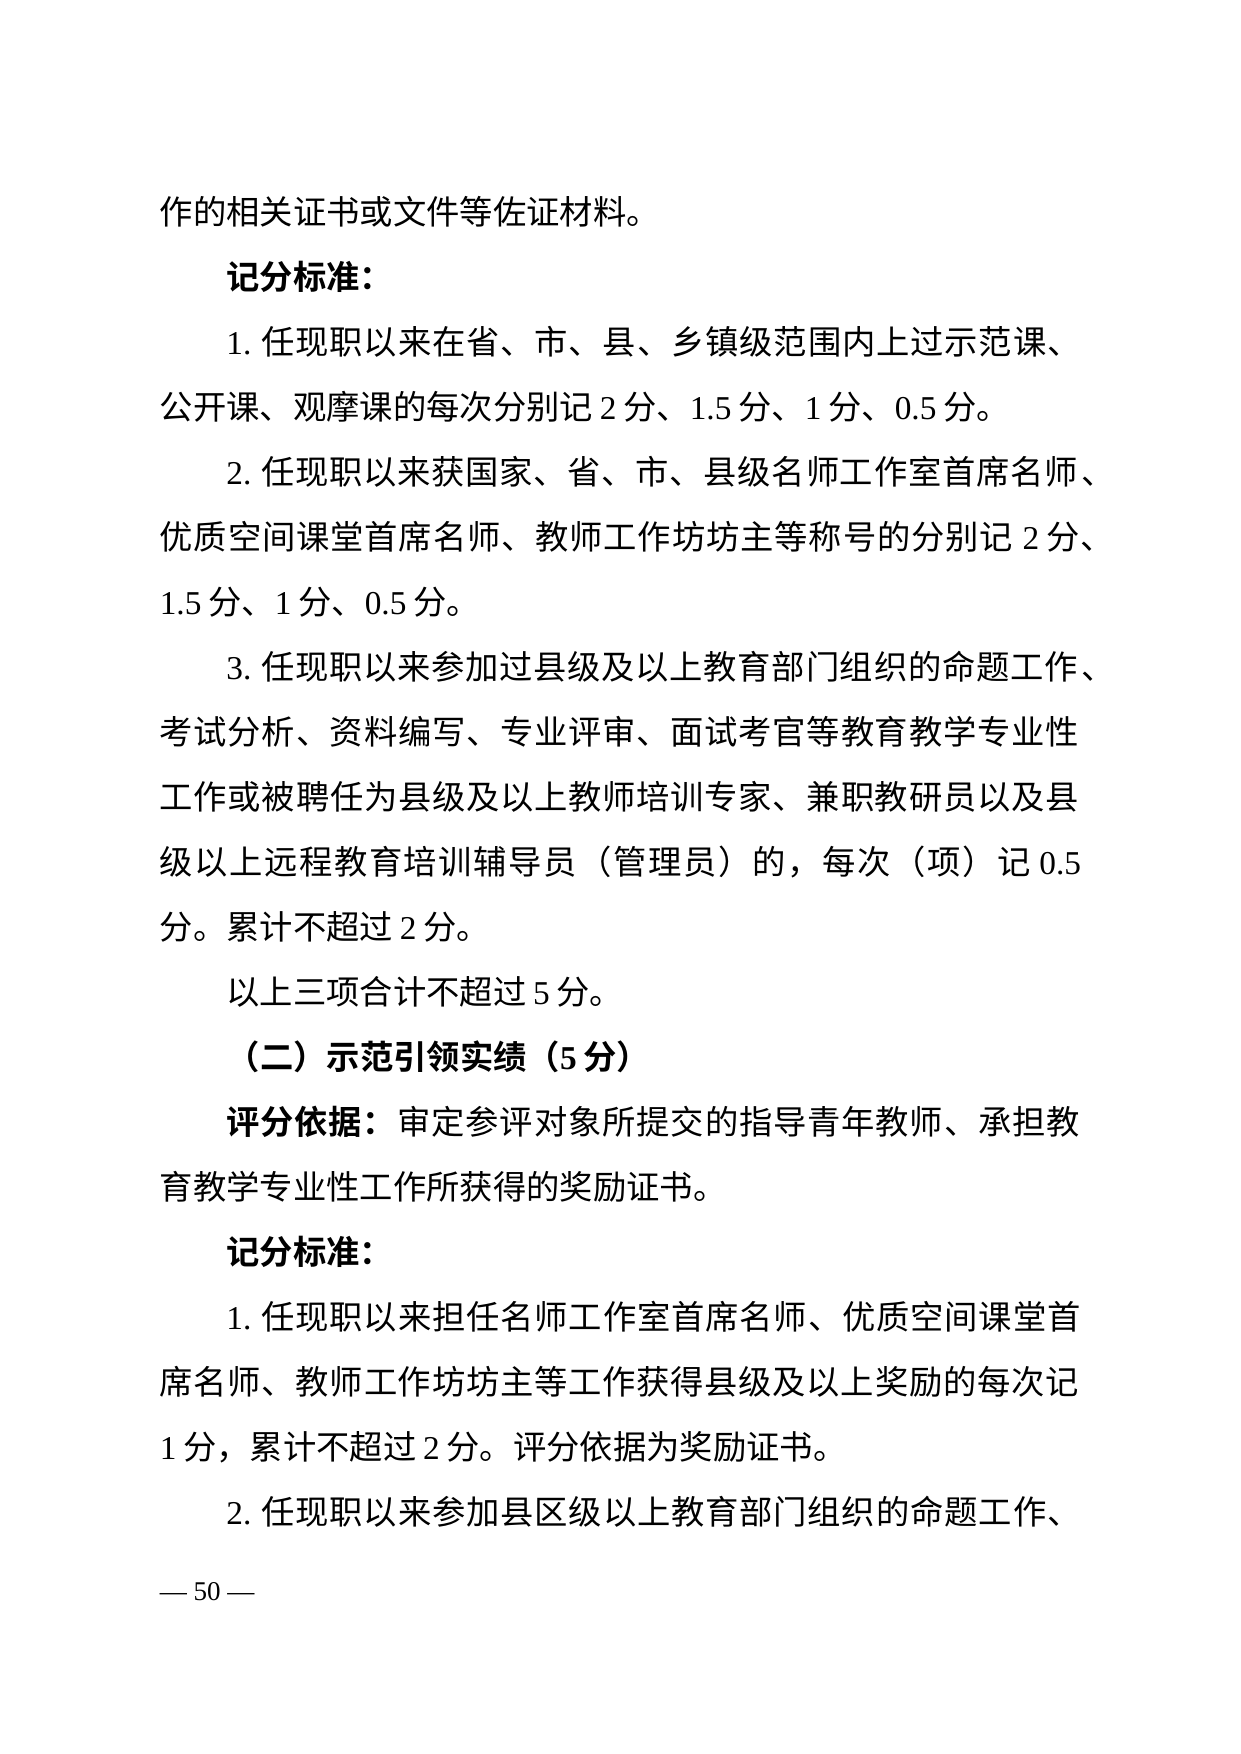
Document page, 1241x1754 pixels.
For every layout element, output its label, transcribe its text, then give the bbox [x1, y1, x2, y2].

text （二）示范引领实绩（5分） [159, 1022, 1081, 1087]
text 2. 任现职以来获国家、省、市、县级名师工作室首席名师、优质空间课堂首席名师、教师工作坊坊主等称号的分别记2分、1.5分、1分、0.5分。 [159, 437, 1081, 632]
text 记分标准： [159, 242, 1081, 307]
text 1. 任现职以来在省、市、县、乡镇级范围内上过示范课、公开课、观摩课的每次分别记2分、1.5分、1分、0.5分。 [159, 307, 1081, 437]
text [159, 177, 1081, 242]
text 以上三项合计不超过5分。 [159, 957, 1081, 1022]
text 1. 任现职以来担任名师工作室首席名师、优质空间课堂首席名师、教师工作坊坊主等工作获得县级及以上奖励的每次记1分，累计不超过2分。评分依据为奖励证书。 [159, 1282, 1081, 1477]
text 3. 任现职以来参加过县级及以上教育部门组织的命题工作、考试分析、资料编写、专业评审、面试考官等教育教学专业性工作或被聘任为县级及以上教师培训专家、兼职教研员以及县级以上远程教育培训辅导员（管理员）的，每次（项）记0.5分。累计不超过2分。 [159, 632, 1081, 957]
text 记分标准： [159, 1217, 1081, 1282]
text 评分依据：审定参评对象所提交的指导青年教师、承担教育教学专业性工作所获得的奖励证书。 [159, 1087, 1081, 1217]
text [159, 1477, 1081, 1542]
